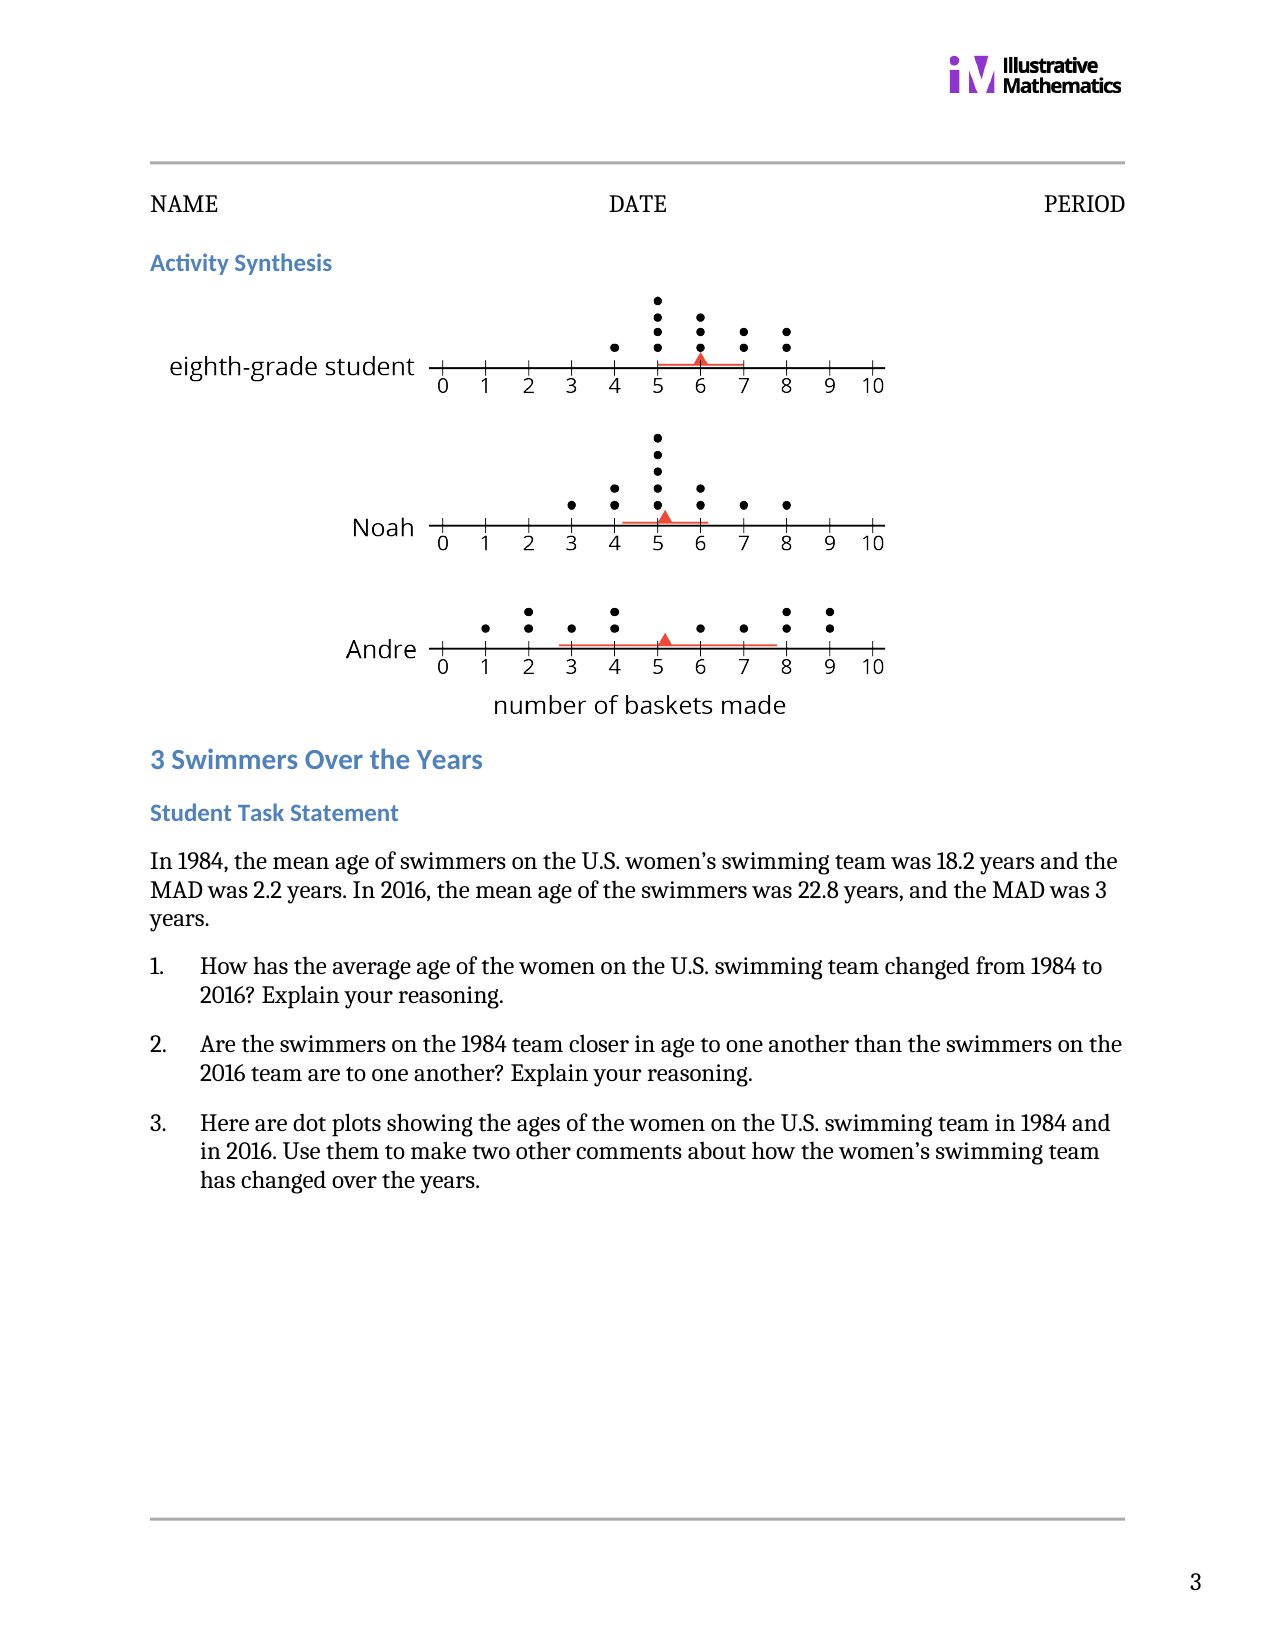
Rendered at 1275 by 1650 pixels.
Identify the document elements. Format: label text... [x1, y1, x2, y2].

list How has the average age of the women on the U.S. swimming team changed from 1984 to 2016? Explain your reasoning. [150, 952, 1125, 1009]
subtitle 3 Swimmers Over the Years [150, 741, 1125, 777]
picture [949, 55, 1121, 93]
subtitle Activity Synthesis [150, 247, 1125, 278]
subtitle Student Task Statement [150, 797, 1125, 828]
list Here are dot plots showing the ages of the women on the U.S. swimming team in 1984 and in 2016. Use them to make two other comments about how the women’s swimming team has changed over the years. [150, 1108, 1125, 1195]
text In 1984, the mean age of swimmers on the U.S. women’s swimming team was 18.2 years and the MAD was 2.2 years. In 2016, the mean age of the swimmers was 22.8 years, and the MAD was 3 years. [150, 847, 1125, 933]
list Are the swimmers on the 1984 team closer in age to one another than the swimmers on the 2016 team are to one another? Explain your reasoning. [150, 1030, 1125, 1088]
picture [168, 296, 886, 721]
